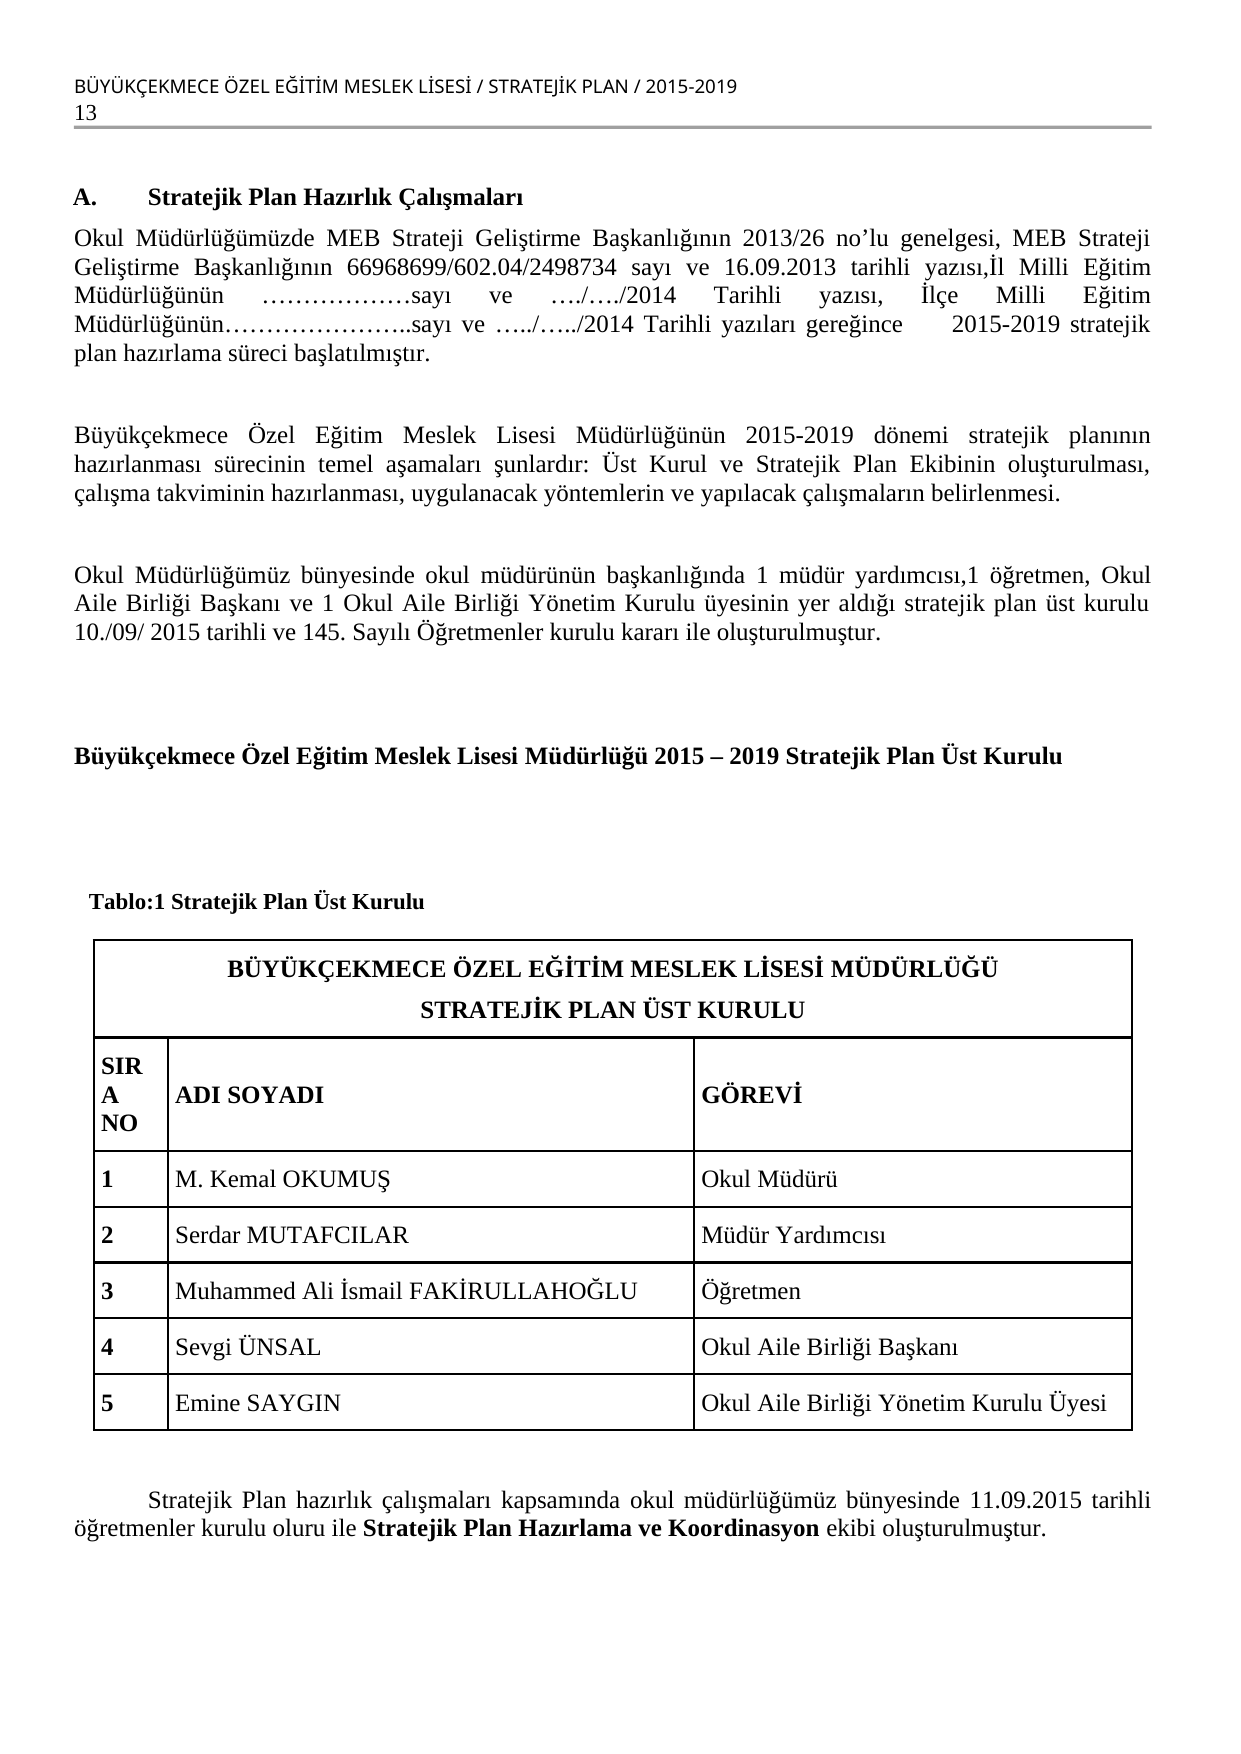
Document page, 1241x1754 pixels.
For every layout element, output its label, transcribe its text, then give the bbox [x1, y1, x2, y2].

table_cell Sevgi ÜNSAL [169, 1319, 693, 1373]
table_cell Okul Aile Birliği Yönetim Kurulu Üyesi [695, 1375, 1131, 1429]
text Tablo:1 Stratejik Plan Üst Kurulu [89, 888, 1152, 914]
table_cell 2 [95, 1208, 167, 1261]
table_header BÜYÜKÇEKMECE ÖZEL EĞİTİM MESLEK LİSESİ MÜDÜRLÜĞÜ STRATEJİK PLAN ÜST KURULU [95, 941, 1131, 1036]
table_cell Muhammed Ali İsmail FAKİRULLAHOĞLU [169, 1264, 693, 1317]
table_cell Öğretmen [695, 1264, 1131, 1317]
table_cell 5 [95, 1375, 167, 1429]
table_cell Okul Aile Birliği Başkanı [695, 1319, 1131, 1373]
text Stratejik Plan hazırlık çalışmaları kapsamında okul müdürlüğümüz bünyesinde 11.09.2015 tarihli öğretmenler kurulu oluru ile Stratejik Plan Hazırlama ve Koordinasyon ekibi oluşturulmuştur. [74, 1485, 1152, 1542]
table_cell SIRA NO [95, 1039, 167, 1150]
table_cell 3 [95, 1264, 167, 1317]
table_cell Okul Müdürü [695, 1152, 1131, 1206]
text Büyükçekmece Özel Eğitim Meslek Lisesi Müdürlüğünün 2015-2019 dönemi stratejik planının hazırlanması sürecinin temel aşamaları şunlardır: Üst Kurul ve Stratejik Plan Ekibinin oluşturulması, çalışma takviminin hazırlanması, uygulanacak yöntemlerin ve yapılacak çalışmaların belirlenmesi. [74, 420, 1152, 507]
table_cell ADI SOYADI [169, 1039, 693, 1150]
table_cell Serdar MUTAFCILAR [169, 1208, 693, 1261]
table_cell Müdür Yardımcısı [695, 1208, 1131, 1261]
text Okul Müdürlüğümüzde MEB Strateji Geliştirme Başkanlığının 2013/26 no’lu genelgesi, MEB Strateji Geliştirme Başkanlığının 66968699/602.04/2498734 sayı ve 16.09.2013 tarihli yazısı,İl Milli Eğitim Müdürlüğünün ………………sayı ve …./…./2014 Tarihli yazısı, İlçe Milli Eğitim Müdürlüğünün…………………..sayı ve …../…../2014 Tarihli yazıları gereğince 2015-2019 stratejik plan hazırlama süreci başlatılmıştır. [74, 223, 1152, 367]
table_cell 4 [95, 1319, 167, 1373]
text Büyükçekmece Özel Eğitim Meslek Lisesi Müdürlüğü 2015 – 2019 Stratejik Plan Üst Kurulu [74, 741, 1152, 770]
table_cell Emine SAYGIN [169, 1375, 693, 1429]
text Okul Müdürlüğümüz bünyesinde okul müdürünün başkanlığında 1 müdür yardımcısı,1 öğretmen, Okul Aile Birliği Başkanı ve 1 Okul Aile Birliği Yönetim Kurulu üyesinin yer aldığı stratejik plan üst kurulu 10./09/ 2015 tarihli ve 145. Sayılı Öğretmenler kurulu kararı ile oluşturulmuştur. [74, 560, 1152, 646]
table_cell 1 [95, 1152, 167, 1206]
table_cell M. Kemal OKUMUŞ [169, 1152, 693, 1206]
subtitle Stratejik Plan Hazırlık Çalışmaları [73, 182, 1152, 210]
table_cell GÖREVİ [695, 1039, 1131, 1150]
